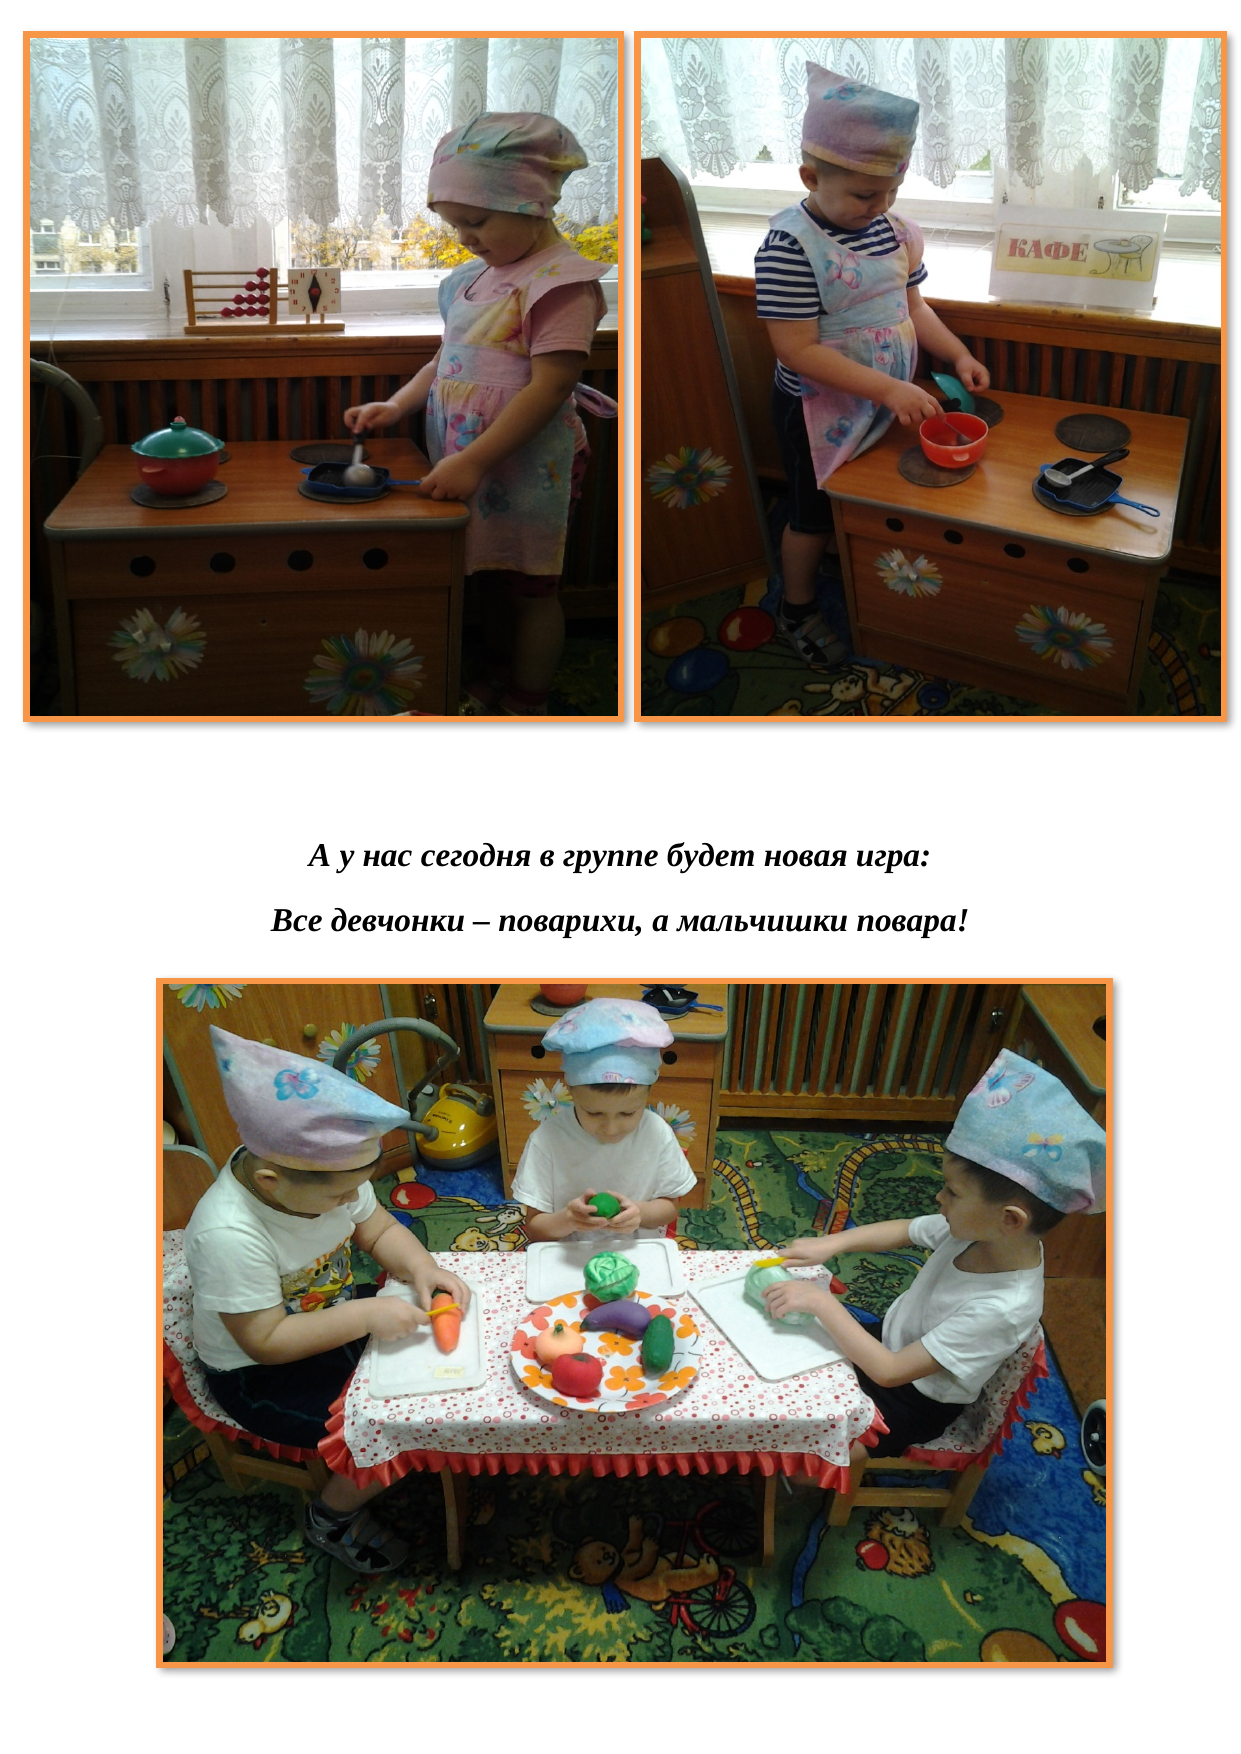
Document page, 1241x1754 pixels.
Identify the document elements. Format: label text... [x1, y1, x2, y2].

picture [30, 38, 618, 716]
text А у нас сегодня в группе будет новая игра: [75, 836, 1165, 874]
picture [163, 984, 1106, 1662]
text Все девчонки – поварихи, а мальчишки повара! [75, 901, 1165, 939]
picture [641, 38, 1221, 716]
